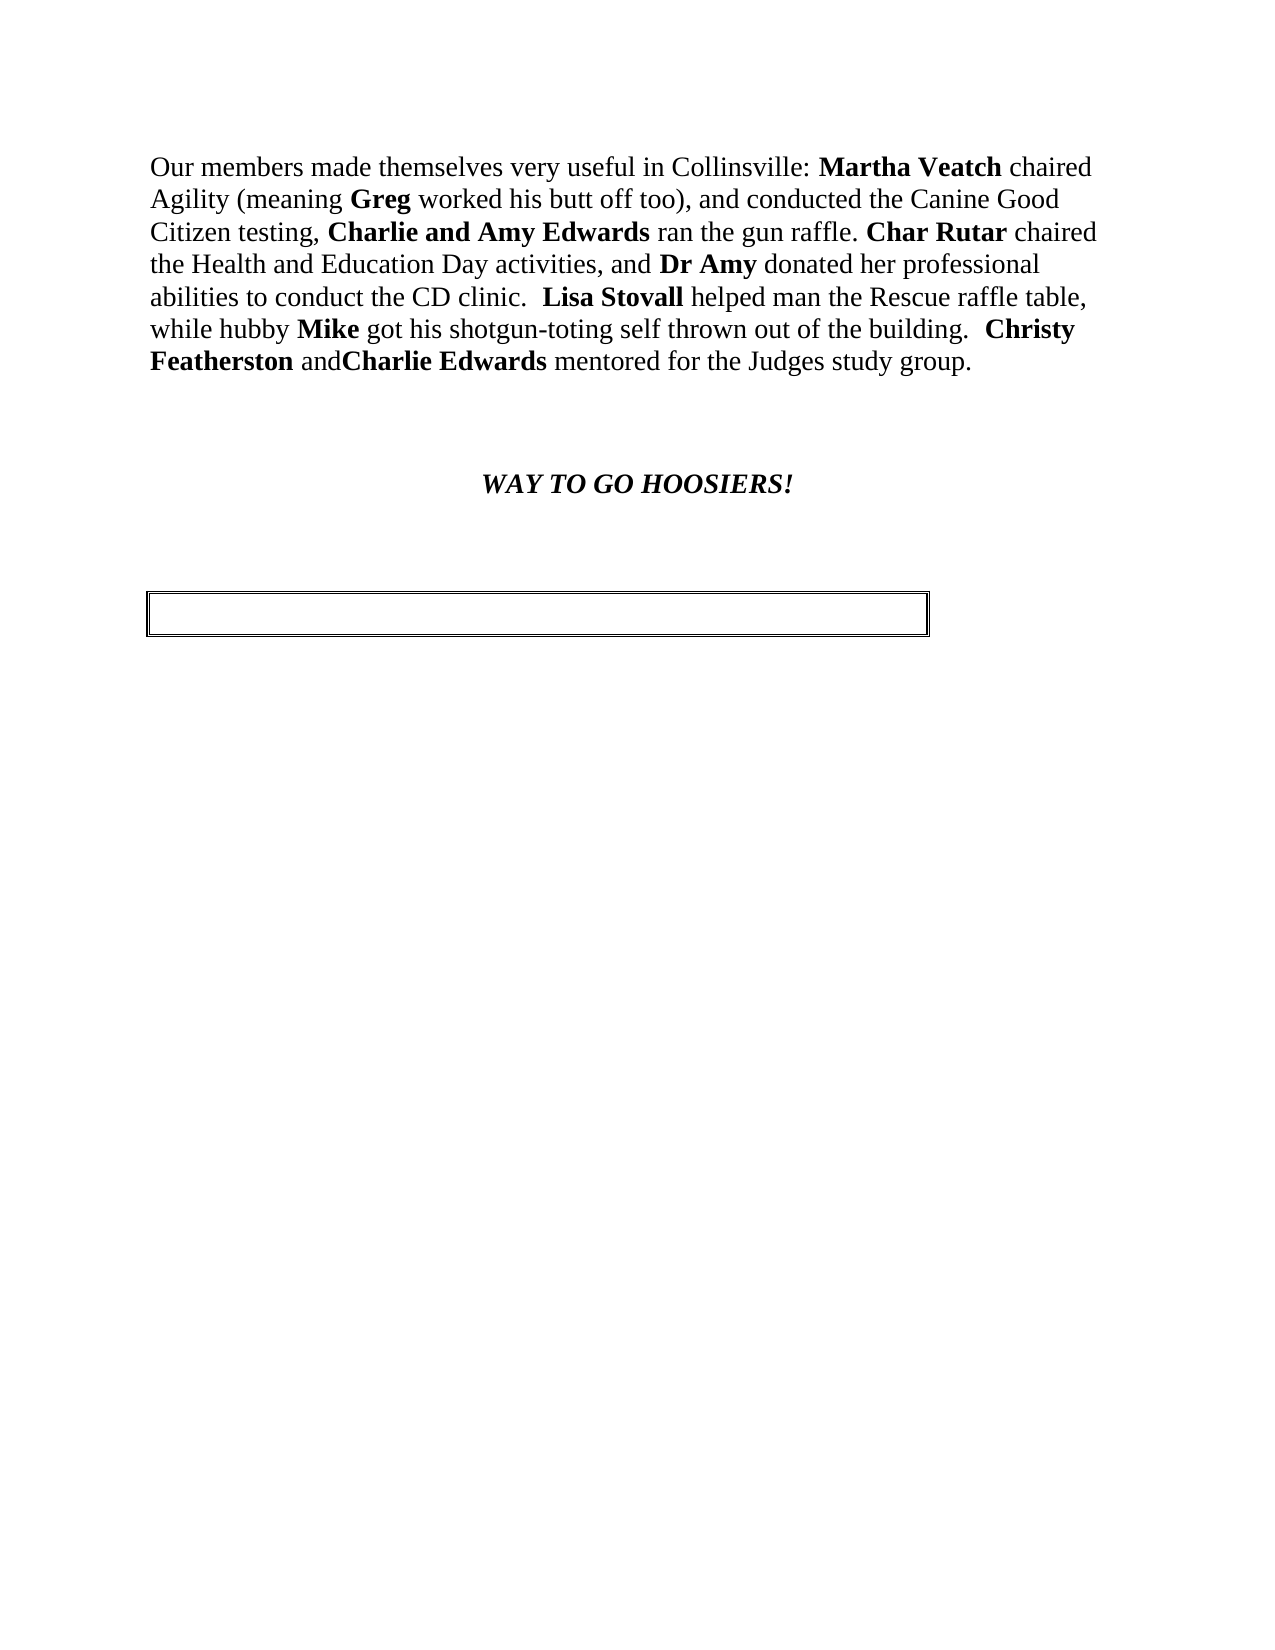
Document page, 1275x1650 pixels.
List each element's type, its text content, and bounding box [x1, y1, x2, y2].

text WAY TO GO HOOSIERS! [150, 467, 1125, 500]
text Our members made themselves very useful in Collinsville: Martha Veatch chaired Agility (meaning Greg worked his butt off too), and conducted the Canine Good Citizen testing, Charlie and Amy Edwards ran the gun raffle. Char Rutar chaired the Health and Education Day activities, and Dr Amy donated her professional abilities to conduct the CD clinic. Lisa Stovall helped man the Rescue raffle table, while hubby Mike got his shotgun-toting self thrown out of the building. Christy Featherston andCharlie Edwards mentored for the Judges study group. [150, 150, 1125, 377]
table_header [150, 594, 926, 634]
